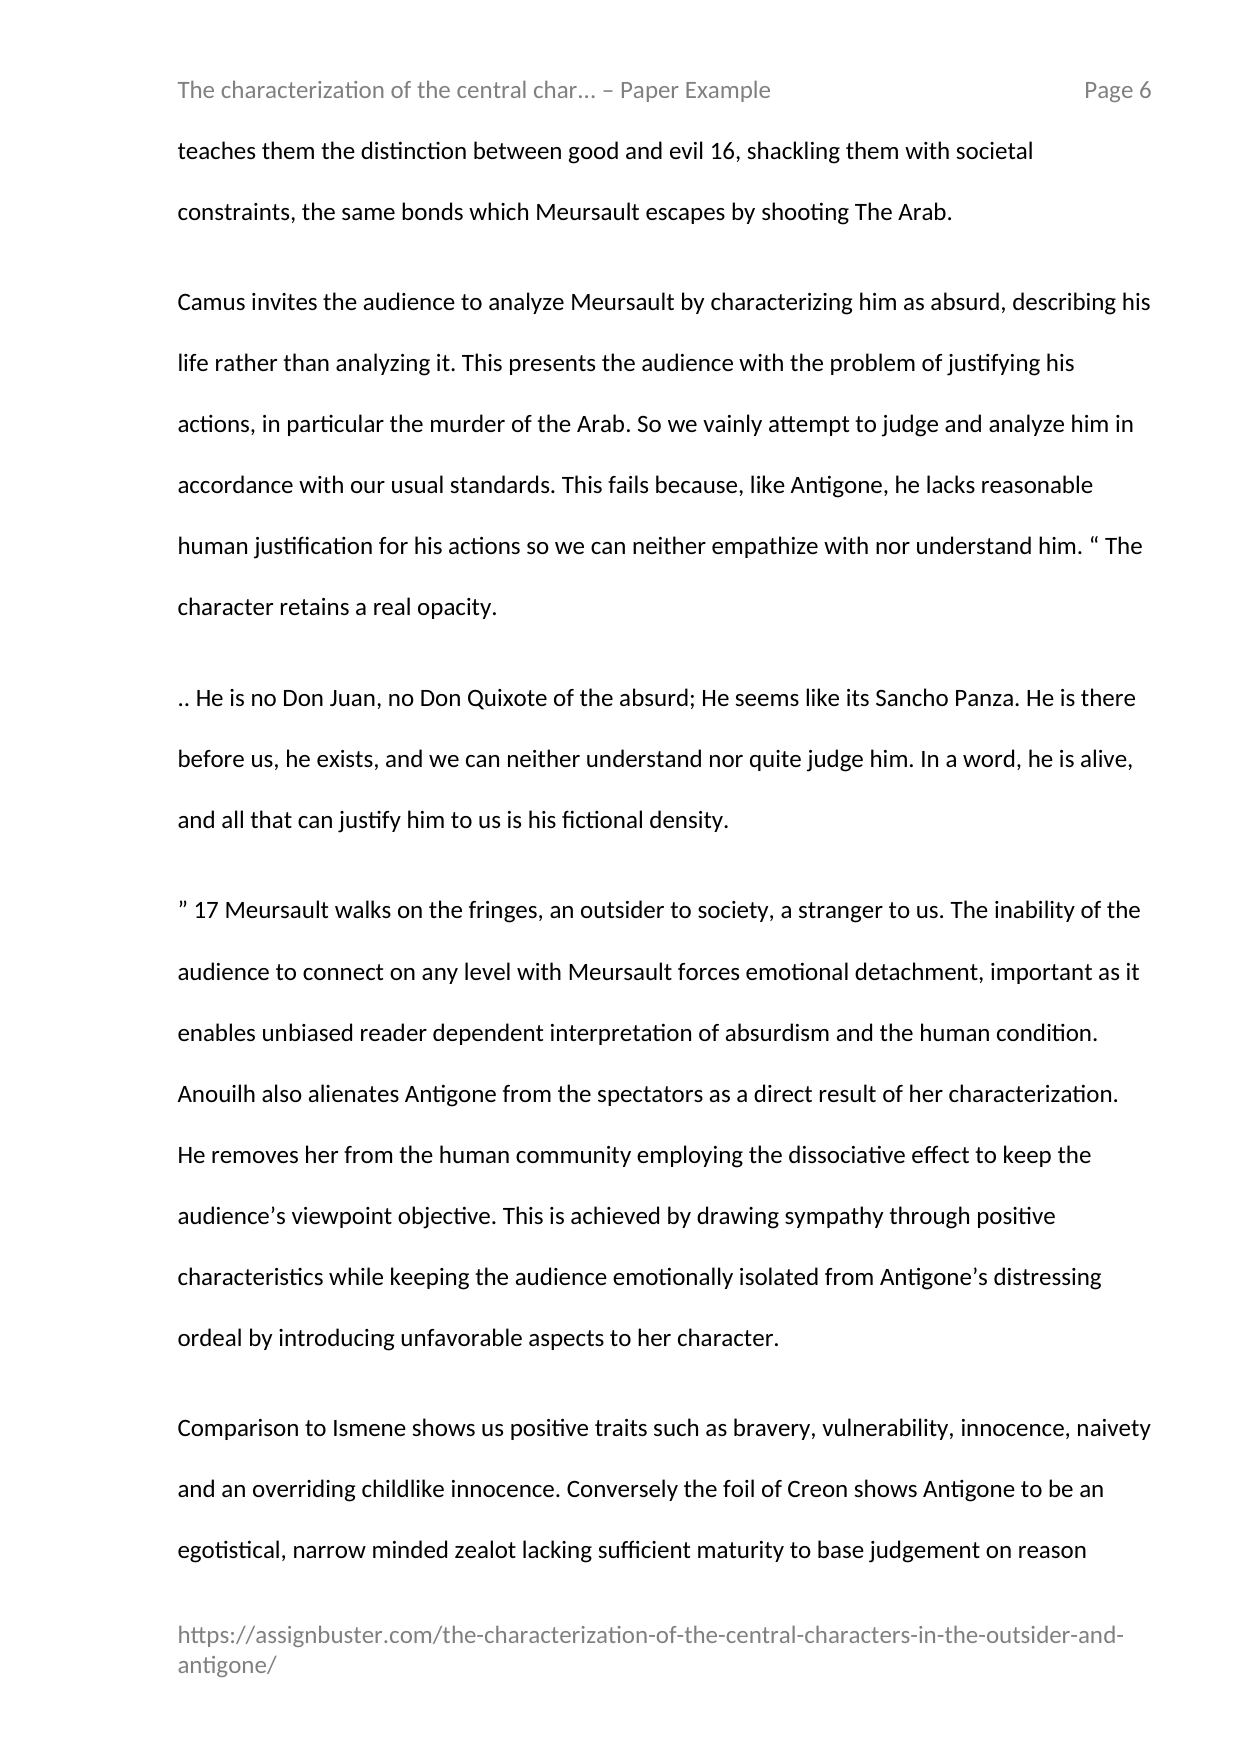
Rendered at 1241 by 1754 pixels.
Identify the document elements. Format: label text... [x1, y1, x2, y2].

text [177, 1412, 1152, 1565]
text Camus invites the audience to analyze Meursault by characterizing him as absurd, describing his life rather than analyzing it. This presents the audience with the problem of justifying his actions, in particular the murder of the Arab. So we vainly attempt to judge and analyze him in accordance with our usual standards. This fails because, like Antigone, he lacks reasonable human justification for his actions so we can neither empathize with nor understand him. “ The character retains a real opacity. [177, 286, 1152, 622]
text .. He is no Don Juan, no Don Quixote of the absurd; He seems like its Sancho Panza. He is there before us, he exists, and we can neither understand nor quite judge him. In a word, he is alive, and all that can justify him to us is his fictional density. [177, 682, 1152, 835]
text ” 17 Meursault walks on the fringes, an outsider to society, a stranger to us. The inability of the audience to connect on any level with Meursault forces emotional detachment, important as it enables unbiased reader dependent interpretation of absurdism and the human condition. Anouilh also alienates Antigone from the spectators as a direct result of her characterization. He removes her from the human community employing the dissociative effect to keep the audience’s viewpoint objective. This is achieved by drawing sympathy through positive characteristics while keeping the audience emotionally isolated from Antigone’s distressing ordeal by introducing unfavorable aspects to her character. [177, 895, 1152, 1352]
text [177, 135, 1152, 226]
